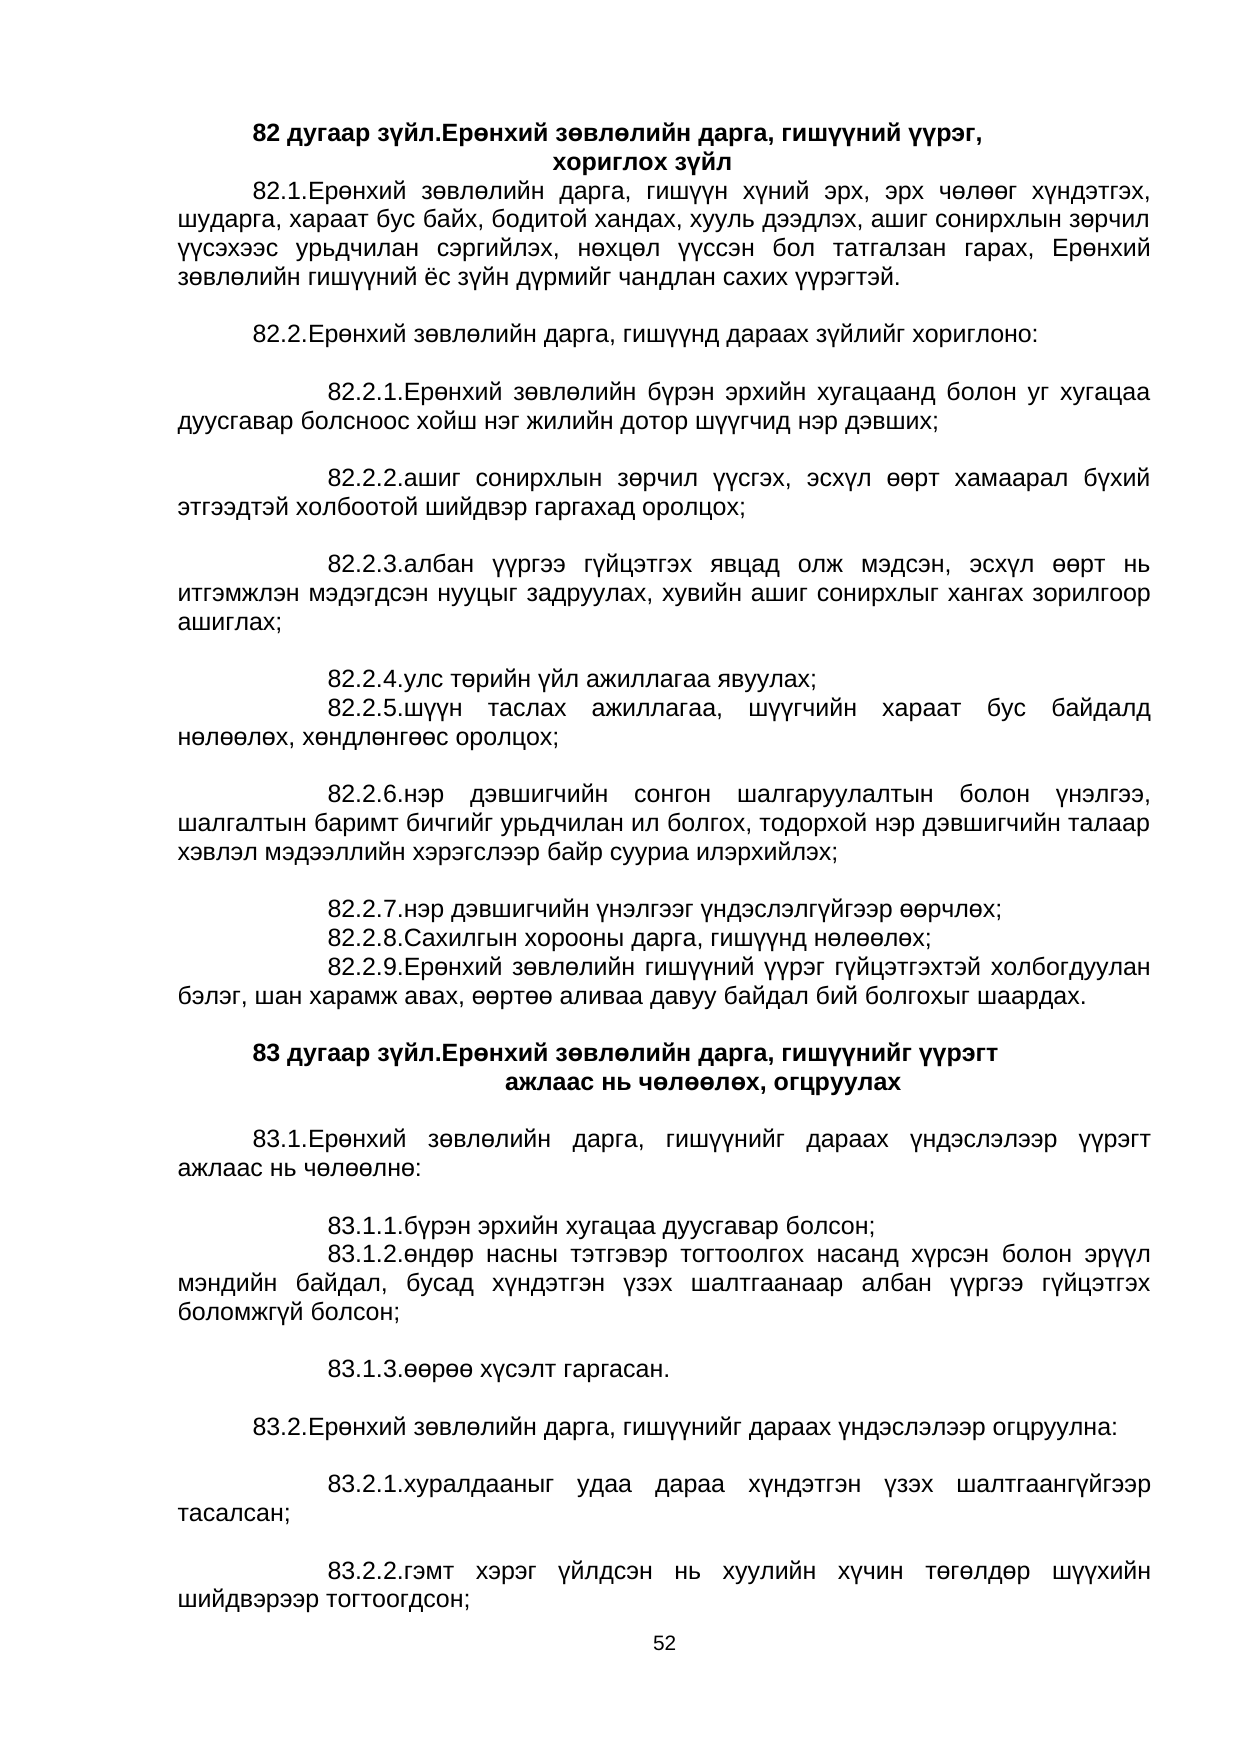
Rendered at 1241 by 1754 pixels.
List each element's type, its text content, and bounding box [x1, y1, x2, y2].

text 82.2.5.шүүн таслах ажиллагаа, шүүгчийн хараат бус байдалд нөлөөлөх, хөндлөнгөөс оролцох; [177, 693, 1152, 751]
text 82 дугаар зүйл.Ерөнхий зөвлөлийн дарга, гишүүний үүрэг, [177, 118, 1152, 147]
text 82.1.Ерөнхий зөвлөлийн дарга, гишүүн хүний эрх, эрх чөлөөг хүндэтгэх, шударга, хараат бус байх, бодитой хандах, хууль дээдлэх, ашиг сонирхлын зөрчил үүсэхээс урьдчилан сэргийлэх, нөхцөл үүссэн бол татгалзан гарах, Ерөнхий зөвлөлийн гишүүний ёс зүйн дүрмийг чандлан сахих үүрэгтэй. [177, 176, 1152, 291]
text 83.2.Ерөнхий зөвлөлийн дарга, гишүүнийг дараах үндэслэлээр огцруулна: [177, 1412, 1152, 1441]
text 82.2.8.Сахилгын хорооны дарга, гишүүнд нөлөөлөх; [177, 923, 1152, 952]
text 82.2.Ерөнхий зөвлөлийн дарга, гишүүнд дараах зүйлийг хориглоно: [177, 319, 1152, 348]
text 83.2.2.гэмт хэрэг үйлдсэн нь хуулийн хүчин төгөлдөр шүүхийн шийдвэрээр тогтоогдсон; [177, 1556, 1152, 1613]
text 83.1.Ерөнхий зөвлөлийн дарга, гишүүнийг дараах үндэслэлээр үүрэгт ажлаас нь чөлөөлнө: [177, 1124, 1152, 1182]
text 82.2.2.ашиг сонирхлын зөрчил үүсгэх, эсхүл өөрт хамаарал бүхий этгээдтэй холбоотой шийдвэр гаргахад оролцох; [177, 463, 1152, 521]
text 83.2.1.хуралдааныг удаа дараа хүндэтгэн үзэх шалтгаангүйгээр тасалсан; [177, 1469, 1152, 1527]
text 82.2.6.нэр дэвшигчийн сонгон шалгаруулалтын болон үнэлгээ, шалгалтын баримт бичгийг урьдчилан ил болгох, тодорхой нэр дэвшигчийн талаар хэвлэл мэдээллийн хэрэгслээр байр сууриа илэрхийлэх; [177, 779, 1152, 866]
text 83.1.2.өндөр насны тэтгэвэр тогтоолгох насанд хүрсэн болон эрүүл мэндийн байдал, бусад хүндэтгэн үзэх шалтгаанаар албан үүргээ гүйцэтгэх боломжгүй болсон; [177, 1239, 1152, 1326]
text 83.1.3.өөрөө хүсэлт гаргасан. [177, 1354, 1152, 1383]
text 82.2.4.улс төрийн үйл ажиллагаа явуулах; [177, 664, 1152, 693]
text 83.1.1.бүрэн эрхийн хугацаа дуусгавар болсон; [177, 1211, 1152, 1239]
text 82.2.3.албан үүргээ гүйцэтгэх явцад олж мэдсэн, эсхүл өөрт нь итгэмжлэн мэдэгдсэн нууцыг задруулах, хувийн ашиг сонирхлыг хангах зорилгоор ашиглах; [177, 549, 1152, 636]
text 82.2.1.Ерөнхий зөвлөлийн бүрэн эрхийн хугацаанд болон уг хугацаа дуусгавар болсноос хойш нэг жилийн дотор шүүгчид нэр дэвших; [177, 377, 1152, 434]
text хориглох зүйл [177, 147, 1152, 176]
text 82.2.7.нэр дэвшигчийн үнэлгээг үндэслэлгүйгээр өөрчлөх; [177, 894, 1152, 923]
text 82.2.9.Ерөнхий зөвлөлийн гишүүний үүрэг гүйцэтгэхтэй холбогдуулан бэлэг, шан харамж авах, өөртөө аливаа давуу байдал бий болгохыг шаардах. [177, 952, 1152, 1009]
text 83 дугаар зүйл.Ерөнхий зөвлөлийн дарга, гишүүнийг үүрэгт ажлаас нь чөлөөлөх, огцруулах [177, 1038, 1152, 1096]
